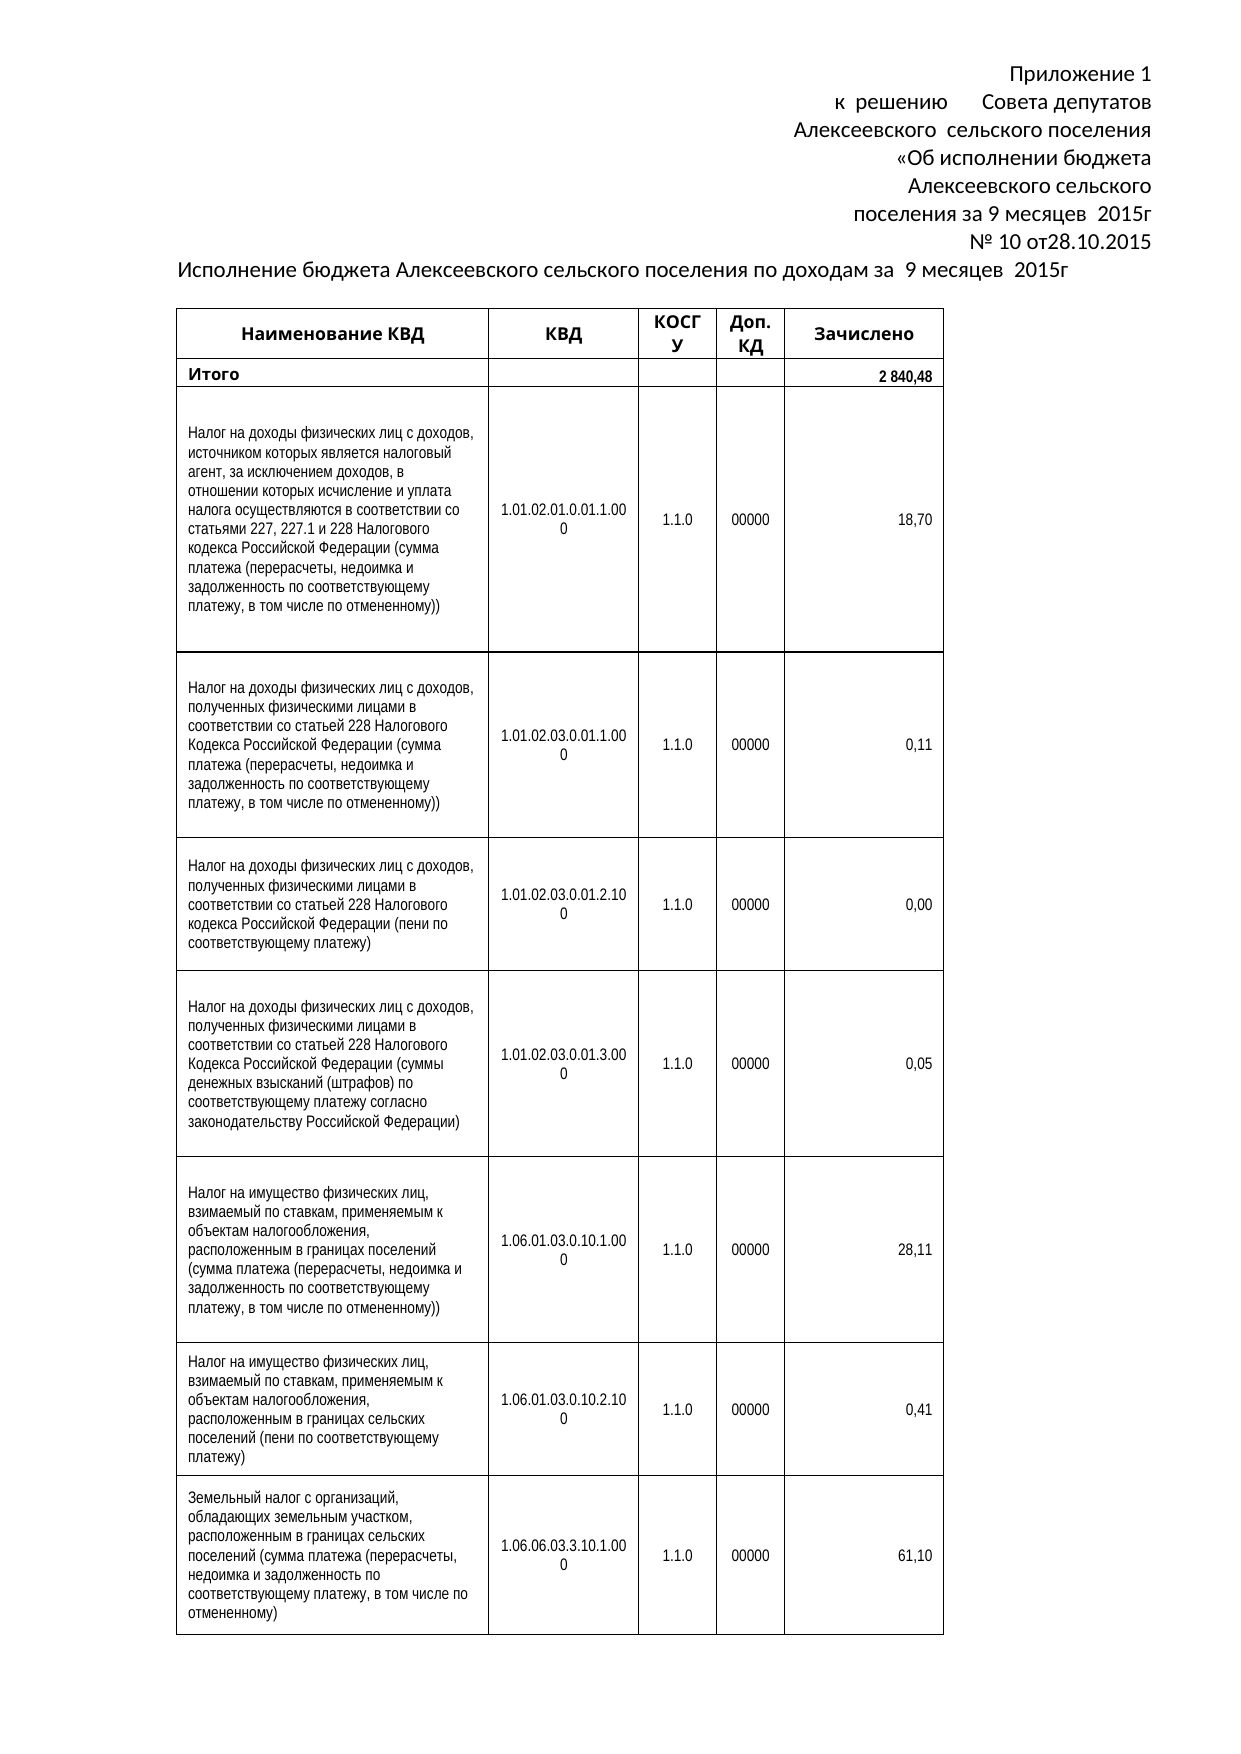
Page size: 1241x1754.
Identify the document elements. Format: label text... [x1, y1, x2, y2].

table_cell 1.1.0 [639, 1157, 716, 1342]
text Алексеевского сельского [177, 171, 1152, 199]
table_header Зачислено [785, 309, 943, 358]
table_cell 0,05 [785, 971, 943, 1156]
table_header КОСГУ [639, 309, 716, 358]
table_cell Итого [177, 359, 488, 386]
table_cell 1.1.0 [639, 387, 716, 651]
text № 10 от28.10.2015 [177, 227, 1152, 255]
table_cell Налог на доходы физических лиц с доходов, полученных физическими лицами в соответствии со статьей 228 Налогового Кодекса Российской Федерации (сумма платежа (перерасчеты, недоимка и задолженность по соответствующему платежу, в том числе по отмененному)) [177, 653, 488, 837]
text «Об исполнении бюджета [177, 143, 1152, 171]
table_cell 1.1.0 [639, 1476, 716, 1634]
table_cell 0,00 [785, 838, 943, 970]
table_header КВД [489, 309, 638, 358]
table_cell Земельный налог с организаций, обладающих земельным участком, расположенным в границах сельских поселений (сумма платежа (перерасчеты, недоимка и задолженность по соответствующему платежу, в том числе по отмененному) [177, 1476, 488, 1634]
table_cell 2 840,48 [785, 359, 943, 386]
table_cell 1.1.0 [639, 838, 716, 970]
table_cell 00000 [717, 971, 784, 1156]
text Исполнение бюджета Алексеевского сельского поселения по доходам за 9 месяцев 2015г [177, 255, 1152, 283]
table_cell Налог на доходы физических лиц с доходов, полученных физическими лицами в соответствии со статьей 228 Налогового кодекса Российской Федерации (пени по соответствующему платежу) [177, 838, 488, 970]
table_cell 00000 [717, 653, 784, 837]
table_cell 00000 [717, 1343, 784, 1475]
table_cell 1.1.0 [639, 653, 716, 837]
table_cell [717, 359, 784, 386]
table_cell 0,11 [785, 653, 943, 837]
table_cell Налог на имущество физических лиц, взимаемый по ставкам, применяемым к объектам налогообложения, расположенным в границах поселений (сумма платежа (перерасчеты, недоимка и задолженность по соответствующему платежу, в том числе по отмененному)) [177, 1157, 488, 1342]
table_header Доп. КД [717, 309, 784, 358]
table_cell 61,10 [785, 1476, 943, 1634]
table_cell 00000 [717, 1476, 784, 1634]
table_cell 1.01.02.01.0.01.1.000 [489, 387, 638, 651]
table_cell 00000 [717, 838, 784, 970]
table_cell 1.06.01.03.0.10.1.000 [489, 1157, 638, 1342]
table_cell 28,11 [785, 1157, 943, 1342]
table_cell 1.01.02.03.0.01.3.000 [489, 971, 638, 1156]
table_cell 18,70 [785, 387, 943, 651]
table_cell 1.06.06.03.3.10.1.000 [489, 1476, 638, 1634]
text к решению Совета депутатов [177, 87, 1152, 115]
text Приложение 1 [177, 59, 1152, 87]
table_cell Налог на доходы физических лиц с доходов, источником которых является налоговый агент, за исключением доходов, в отношении которых исчисление и уплата налога осуществляются в соответствии со статьями 227, 227.1 и 228 Налогового кодекса Российской Федерации (сумма платежа (перерасчеты, недоимка и задолженность по соответствующему платежу, в том числе по отмененному)) [177, 387, 488, 651]
text поселения за 9 месяцев 2015г [177, 199, 1152, 227]
table_cell 00000 [717, 387, 784, 651]
table_cell [489, 359, 638, 386]
table_cell Налог на имущество физических лиц, взимаемый по ставкам, применяемым к объектам налогообложения, расположенным в границах сельских поселений (пени по соответствующему платежу) [177, 1343, 488, 1475]
table_cell 00000 [717, 1157, 784, 1342]
table_cell 1.01.02.03.0.01.1.000 [489, 653, 638, 837]
table_cell 1.01.02.03.0.01.2.100 [489, 838, 638, 970]
table_cell 1.1.0 [639, 971, 716, 1156]
table_cell 1.1.0 [639, 1343, 716, 1475]
table_cell [639, 359, 716, 386]
text Алексеевского сельского поселения [177, 115, 1152, 143]
table_cell 1.06.01.03.0.10.2.100 [489, 1343, 638, 1475]
table_cell 0,41 [785, 1343, 943, 1475]
table_cell Налог на доходы физических лиц с доходов, полученных физическими лицами в соответствии со статьей 228 Налогового Кодекса Российской Федерации (суммы денежных взысканий (штрафов) по соответствующему платежу согласно законодательству Российской Федерации) [177, 971, 488, 1156]
table_header Наименование КВД [177, 309, 488, 358]
